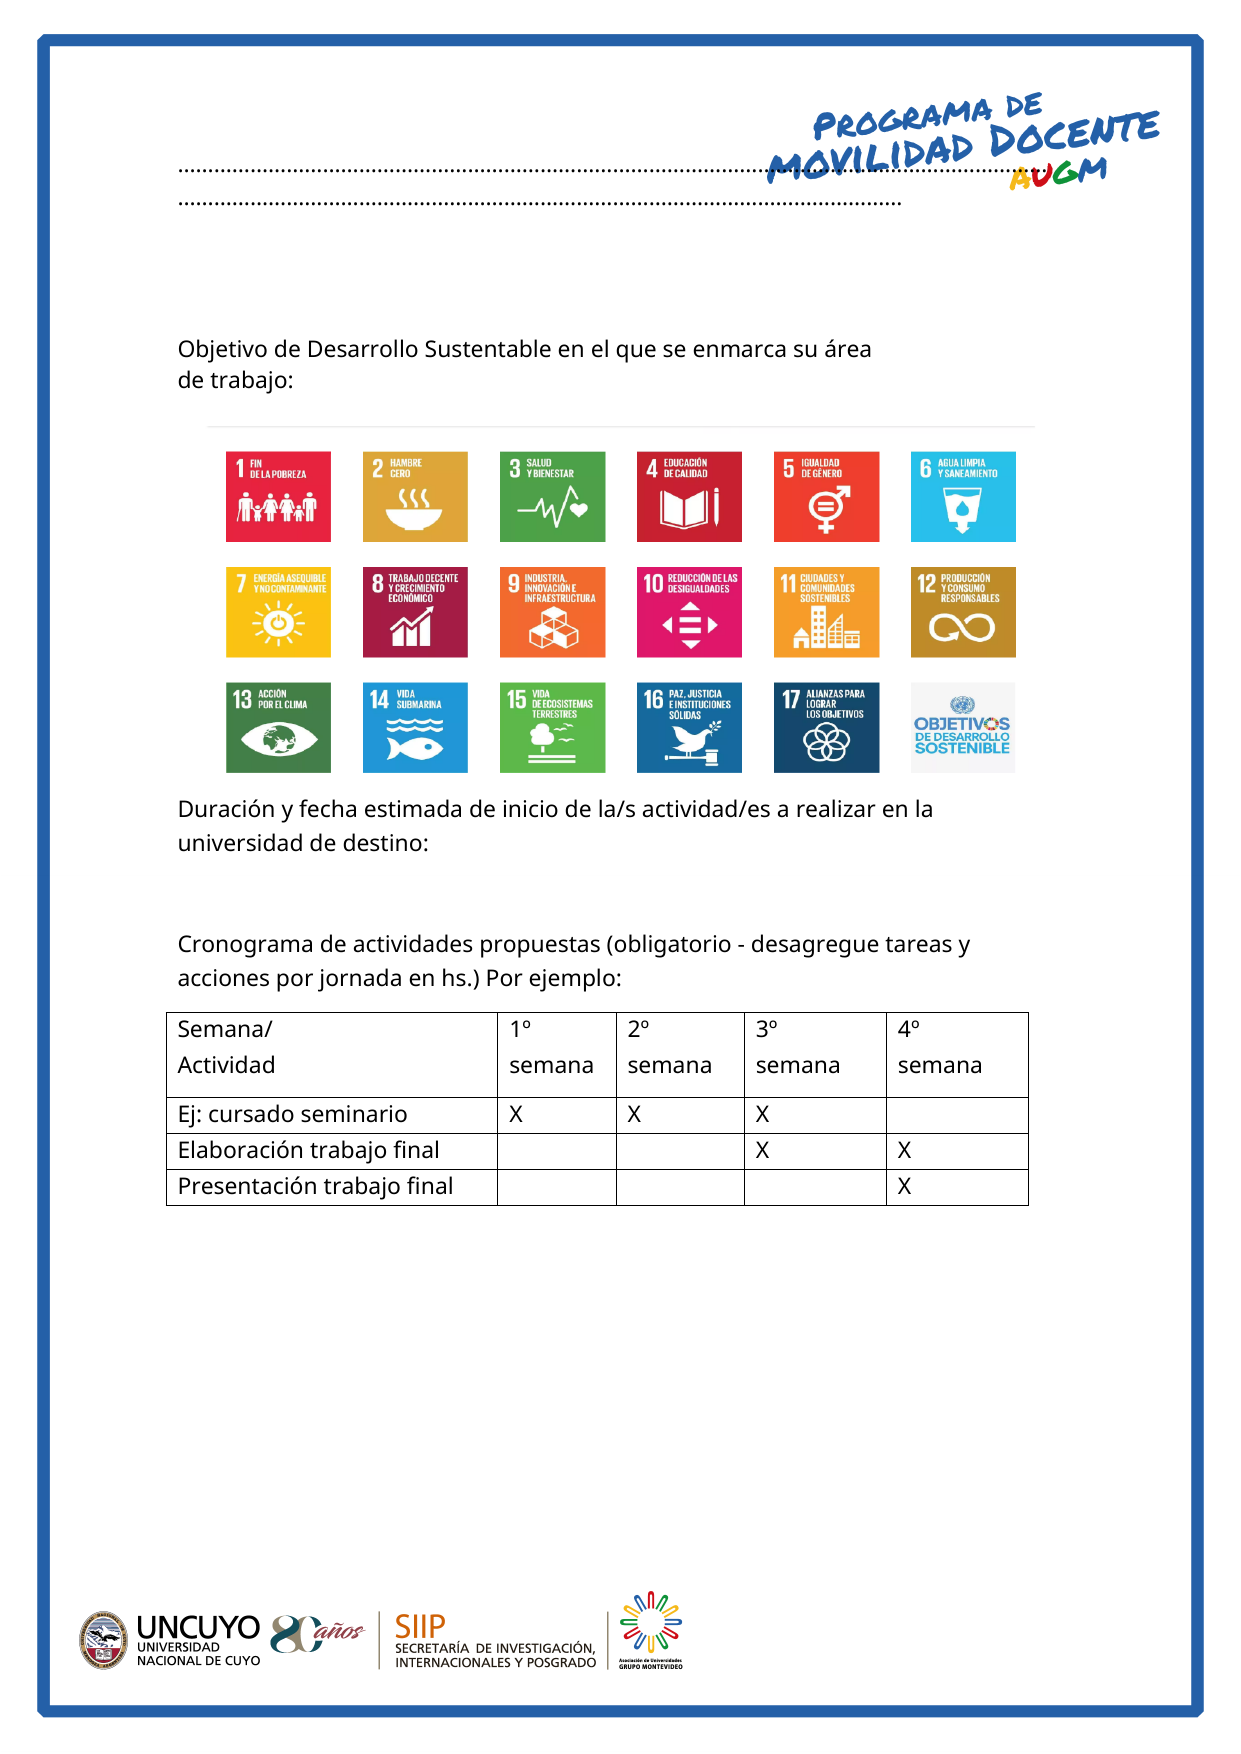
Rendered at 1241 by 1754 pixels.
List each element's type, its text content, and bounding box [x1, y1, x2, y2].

table_cell [617, 1170, 744, 1205]
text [177, 148, 1063, 213]
table_header 4º semana [887, 1013, 1028, 1097]
table_header 2º semana [617, 1013, 744, 1097]
table_cell Ej: cursado seminario [167, 1098, 497, 1133]
table_cell X [745, 1098, 886, 1133]
table_cell [498, 1134, 616, 1169]
table_header Semana/ Actividad [167, 1013, 497, 1097]
text de trabajo: [177, 364, 1063, 395]
table_cell X [887, 1170, 1028, 1205]
table_cell Presentación trabajo final [167, 1170, 497, 1205]
table_cell X [887, 1134, 1028, 1169]
table_cell X [498, 1098, 616, 1133]
table_cell Elaboración trabajo final [167, 1134, 497, 1169]
text Objetivo de Desarrollo Sustentable en el que se enmarca su área [177, 333, 1063, 364]
text Duración y fecha estimada de inicio de la/s actividad/es a realizar en la universidad de destino: [177, 793, 1063, 858]
table_cell [887, 1098, 1028, 1133]
table_cell X [745, 1134, 886, 1169]
table_cell [617, 1134, 744, 1169]
table_cell X [617, 1098, 744, 1133]
text Cronograma de actividades propuestas (obligatorio - desagregue tareas y acciones por jornada en hs.) Por ejemplo: [177, 928, 1063, 993]
table_cell [745, 1170, 886, 1205]
picture [1, 0, 1241, 1752]
table_header 1º semana [498, 1013, 616, 1097]
table_header 3º semana [745, 1013, 886, 1097]
table_cell [498, 1170, 616, 1205]
